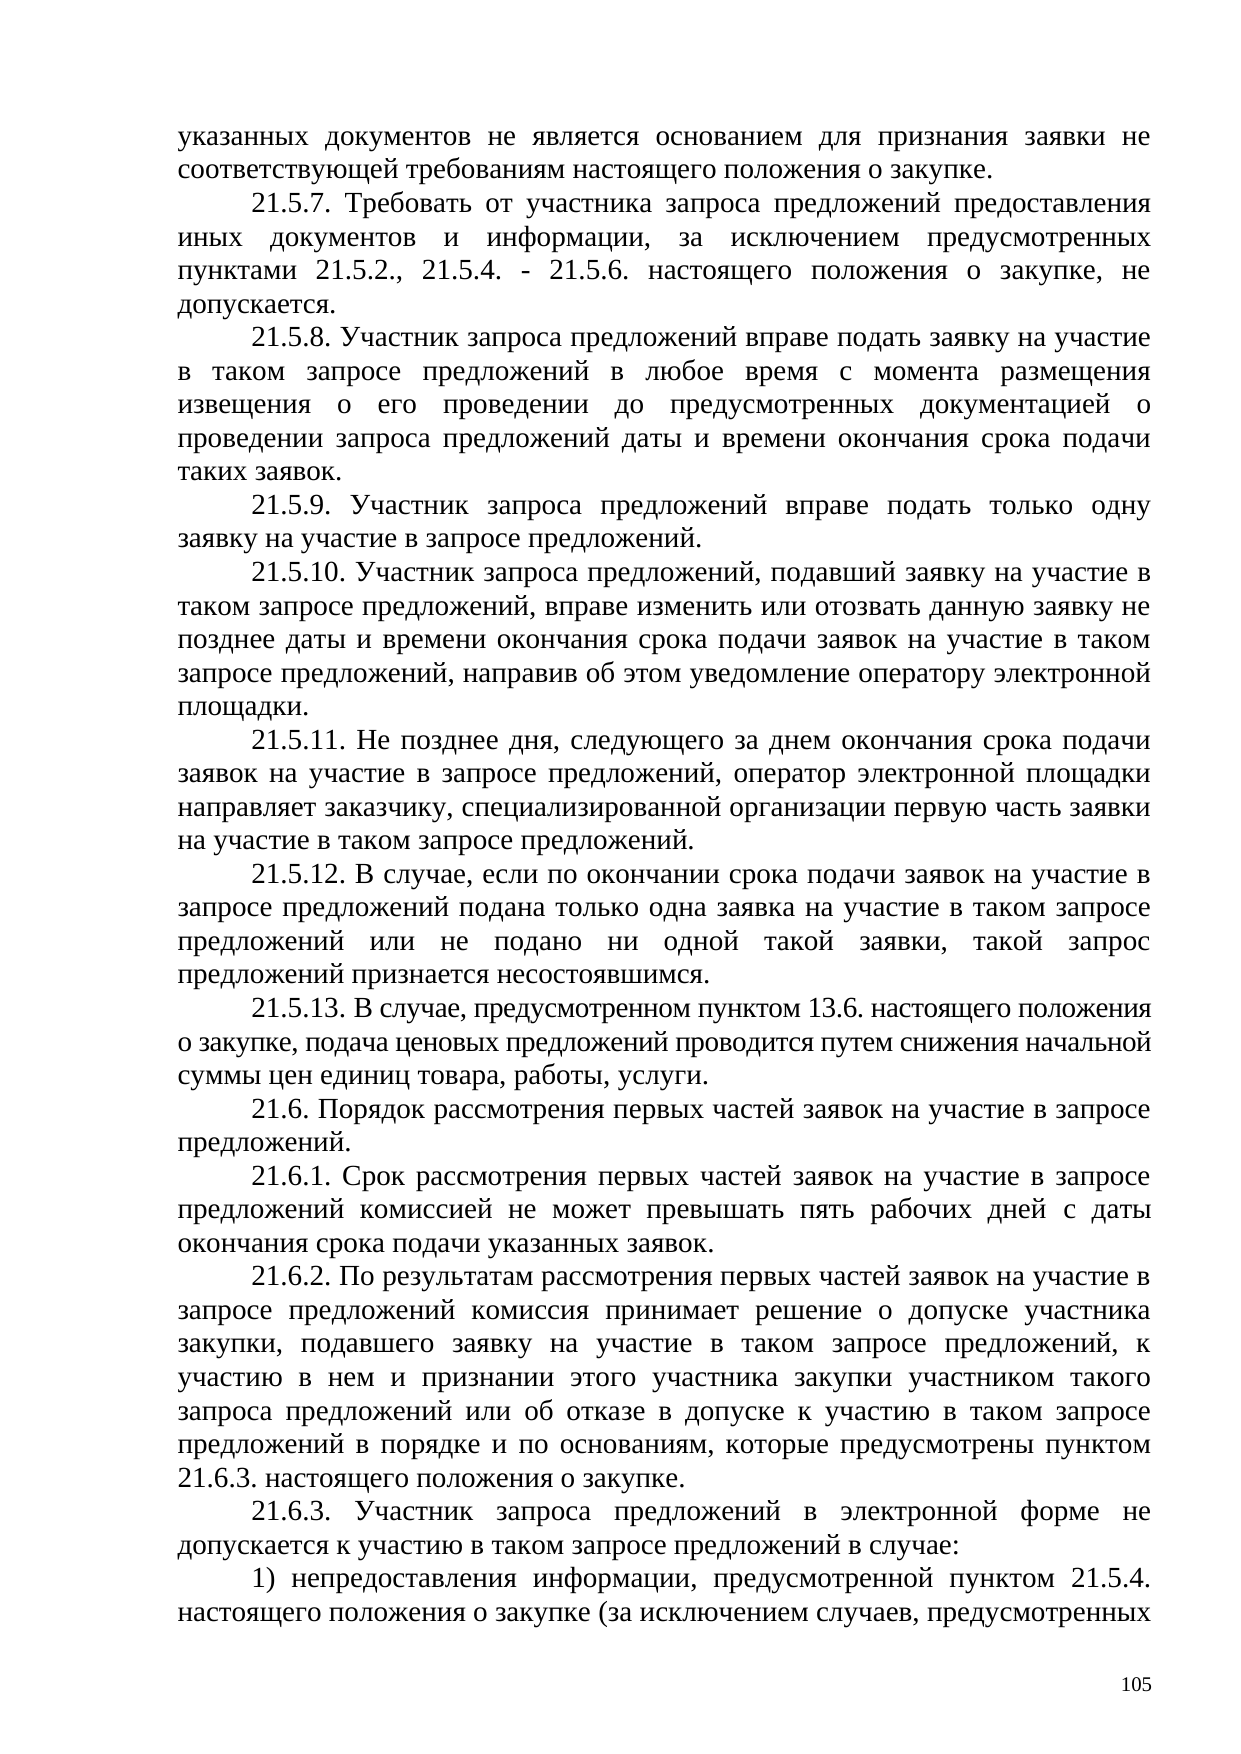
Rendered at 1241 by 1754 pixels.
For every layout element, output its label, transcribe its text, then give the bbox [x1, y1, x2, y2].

text 21.6.2. По результатам рассмотрения первых частей заявок на участие в запросе предложений комиссия принимает решение о допуске участника закупки, подавшего заявку на участие в таком запросе предложений, к участию в нем и признании этого участника закупки участником такого запроса предложений или об отказе в допуске к участию в таком запросе предложений в порядке и по основаниям, которые предусмотрены пунктом 21.6.3. настоящего положения о закупке. [177, 1258, 1152, 1493]
text 21.5.11. Не позднее дня, следующего за днем окончания срока подачи заявок на участие в запросе предложений, оператор электронной площадки направляет заказчику, специализированной организации первую часть заявки на участие в таком запросе предложений. [177, 722, 1152, 856]
text 21.6.1. Срок рассмотрения первых частей заявок на участие в запросе предложений комиссией не может превышать пять рабочих дней с даты окончания срока подачи указанных заявок. [177, 1158, 1152, 1258]
text 21.5.8. Участник запроса предложений вправе подать заявку на участие в таком запросе предложений в любое время с момента размещения извещения о его проведении до предусмотренных документацией о проведении запроса предложений даты и времени окончания срока подачи таких заявок. [177, 319, 1152, 487]
text 21.5.12. В случае, если по окончании срока подачи заявок на участие в запросе предложений подана только одна заявка на участие в таком запросе предложений или не подано ни одной такой заявки, такой запрос предложений признается несостоявшимся. [177, 856, 1152, 990]
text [177, 1560, 1152, 1627]
text 21.6. Порядок рассмотрения первых частей заявок на участие в запросе предложений. [177, 1091, 1152, 1158]
text 21.5.10. Участник запроса предложений, подавший заявку на участие в таком запросе предложений, вправе изменить или отозвать данную заявку не позднее даты и времени окончания срока подачи заявок на участие в таком запросе предложений, направив об этом уведомление оператору электронной площадки. [177, 554, 1152, 722]
text 21.6.3. Участник запроса предложений в электронной форме не допускается к участию в таком запросе предложений в случае: [177, 1493, 1152, 1560]
text 21.5.7. Требовать от участника запроса предложений предоставления иных документов и информации, за исключением предусмотренных пунктами 21.5.2., 21.5.4. - 21.5.6. настоящего положения о закупке, не допускается. [177, 185, 1152, 319]
text 21.5.13. В случае, предусмотренном пунктом 13.6. настоящего положения о закупке, подача ценовых предложений проводится путем снижения начальной суммы цен единиц товара, работы, услуги. [177, 990, 1152, 1091]
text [177, 118, 1152, 185]
text 21.5.9. Участник запроса предложений вправе подать только одну заявку на участие в запросе предложений. [177, 487, 1152, 554]
